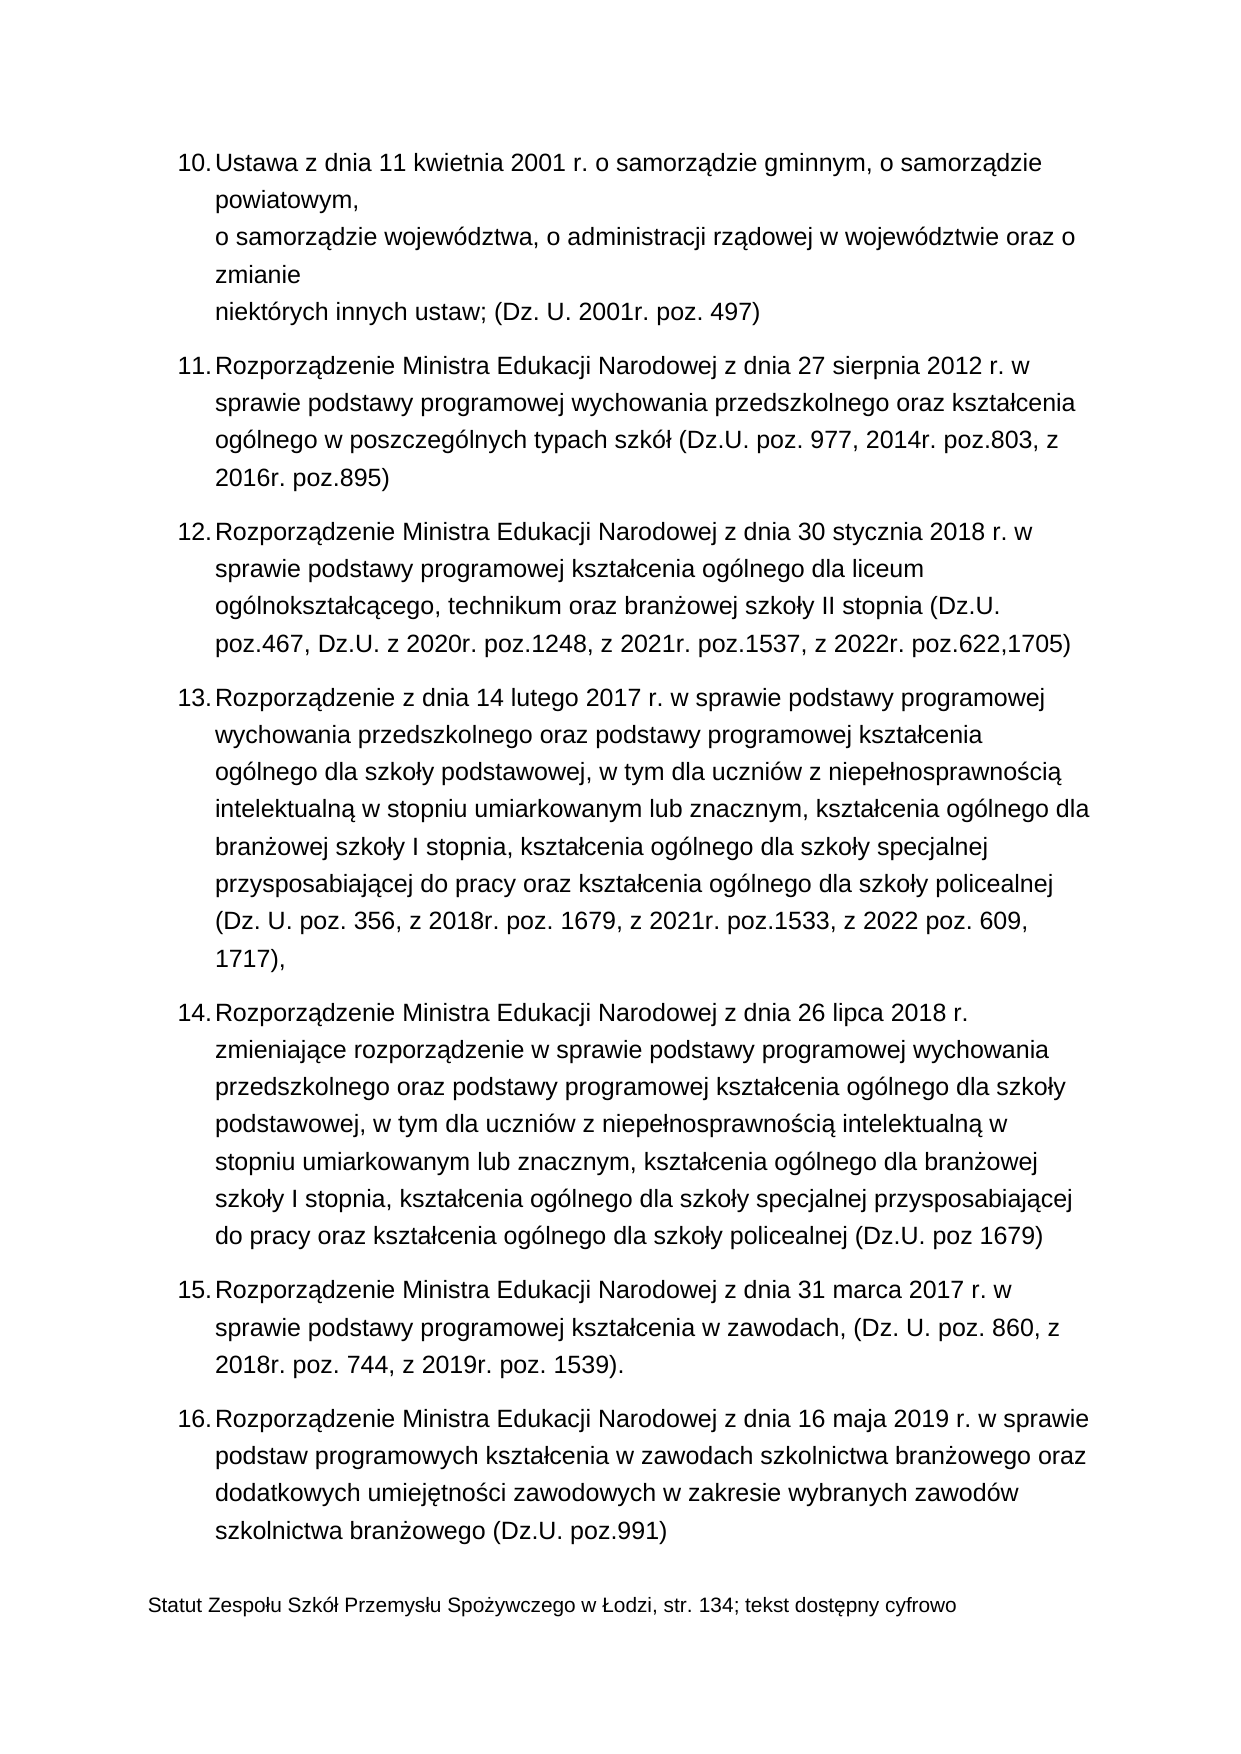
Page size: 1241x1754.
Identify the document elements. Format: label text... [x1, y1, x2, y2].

subtitle Rozporządzenie Ministra Edukacji Narodowej z dnia 31 marca 2017 r. w sprawie podstawy programowej kształcenia w zawodach, (Dz. U. poz. 860, z 2018r. poz. 744, z 2019r. poz. 1539). [177, 1275, 1092, 1378]
subtitle Rozporządzenie Ministra Edukacji Narodowej z dnia 16 maja 2019 r. w sprawie podstaw programowych kształcenia w zawodach szkolnictwa branżowego oraz dodatkowych umiejętności zawodowych w zakresie wybranych zawodów szkolnictwa branżowego (Dz.U. poz.991) [177, 1404, 1092, 1544]
subtitle Rozporządzenie Ministra Edukacji Narodowej z dnia 30 stycznia 2018 r. w sprawie podstawy programowej kształcenia ogólnego dla liceum ogólnokształcącego, technikum oraz branżowej szkoły II stopnia (Dz.U. poz.467, Dz.U. z 2020r. poz.1248, z 2021r. poz.1537, z 2022r. poz.622,1705) [177, 517, 1092, 657]
subtitle Rozporządzenie z dnia 14 lutego 2017 r. w sprawie podstawy programowej wychowania przedszkolnego oraz podstawy programowej kształcenia ogólnego dla szkoły podstawowej, w tym dla uczniów z niepełnosprawnością intelektualną w stopniu umiarkowanym lub znacznym, kształcenia ogólnego dla branżowej szkoły I stopnia, kształcenia ogólnego dla szkoły specjalnej przysposabiającej do pracy oraz kształcenia ogólnego dla szkoły policealnej (Dz. U. poz. 356, z 2018r. poz. 1679, z 2021r. poz.1533, z 2022 poz. 609, 1717), [177, 682, 1092, 972]
subtitle Rozporządzenie Ministra Edukacji Narodowej z dnia 27 sierpnia 2012 r. w sprawie podstawy programowej wychowania przedszkolnego oraz kształcenia ogólnego w poszczególnych typach szkół (Dz.U. poz. 977, 2014r. poz.803, z 2016r. poz.895) [177, 351, 1092, 491]
subtitle Ustawa z dnia 11 kwietnia 2001 r. o samorządzie gminnym, o samorządzie powiatowym, o samorządzie województwa, o administracji rządowej w województwie oraz o zmianie niektórych innych ustaw; (Dz. U. 2001r. poz. 497) [177, 148, 1092, 326]
subtitle Rozporządzenie Ministra Edukacji Narodowej z dnia 26 lipca 2018 r. zmieniające rozporządzenie w sprawie podstawy programowej wychowania przedszkolnego oraz podstawy programowej kształcenia ogólnego dla szkoły podstawowej, w tym dla uczniów z niepełnosprawnością intelektualną w stopniu umiarkowanym lub znacznym, kształcenia ogólnego dla branżowej szkoły I stopnia, kształcenia ogólnego dla szkoły specjalnej przysposabiającej do pracy oraz kształcenia ogólnego dla szkoły policealnej (Dz.U. poz 1679) [177, 997, 1092, 1250]
